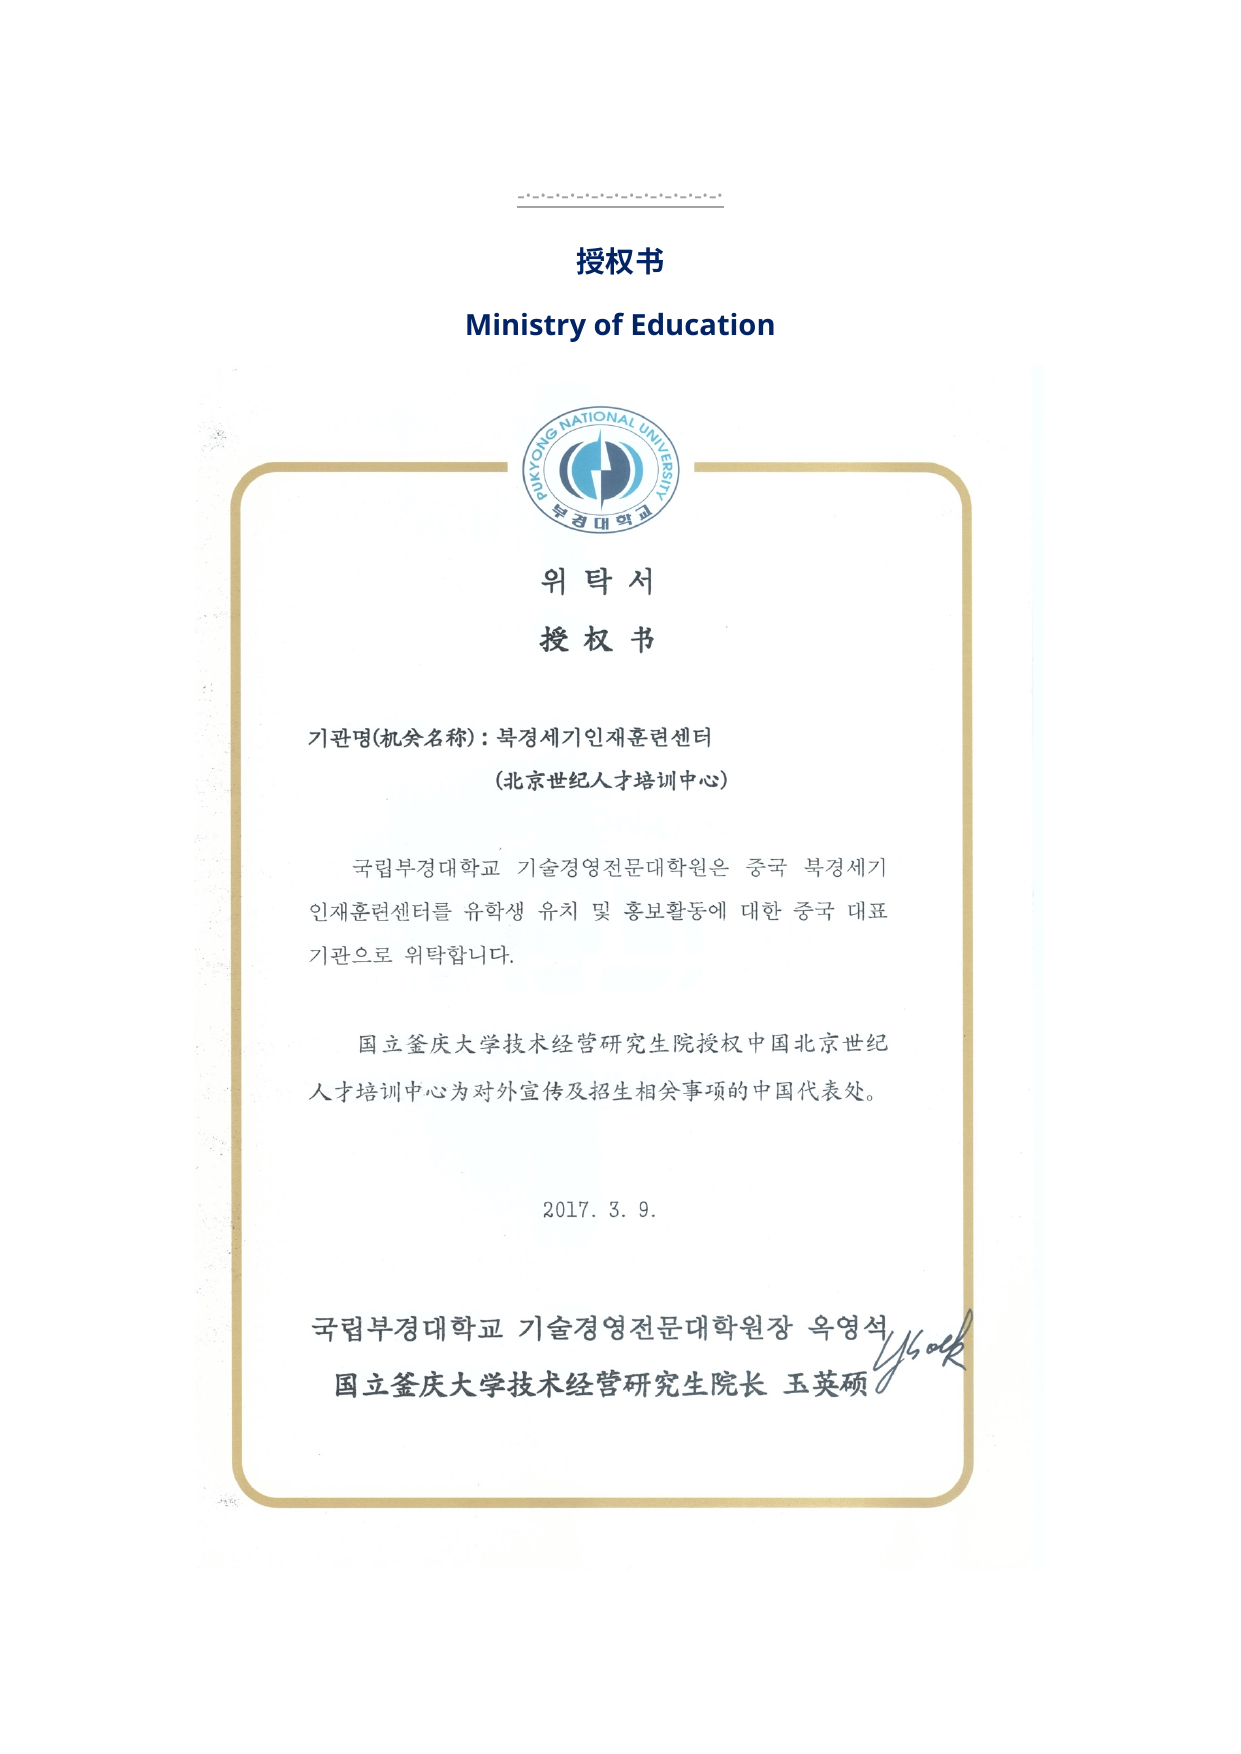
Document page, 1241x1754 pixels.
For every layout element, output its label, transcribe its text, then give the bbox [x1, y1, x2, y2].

text -·-·-·-·-·-·-·-·-·-·-·-·-·-· [187, 162, 1053, 227]
text 授权书 [187, 227, 1053, 292]
text Ministry of Education [187, 292, 1053, 357]
picture [188, 357, 1052, 1579]
